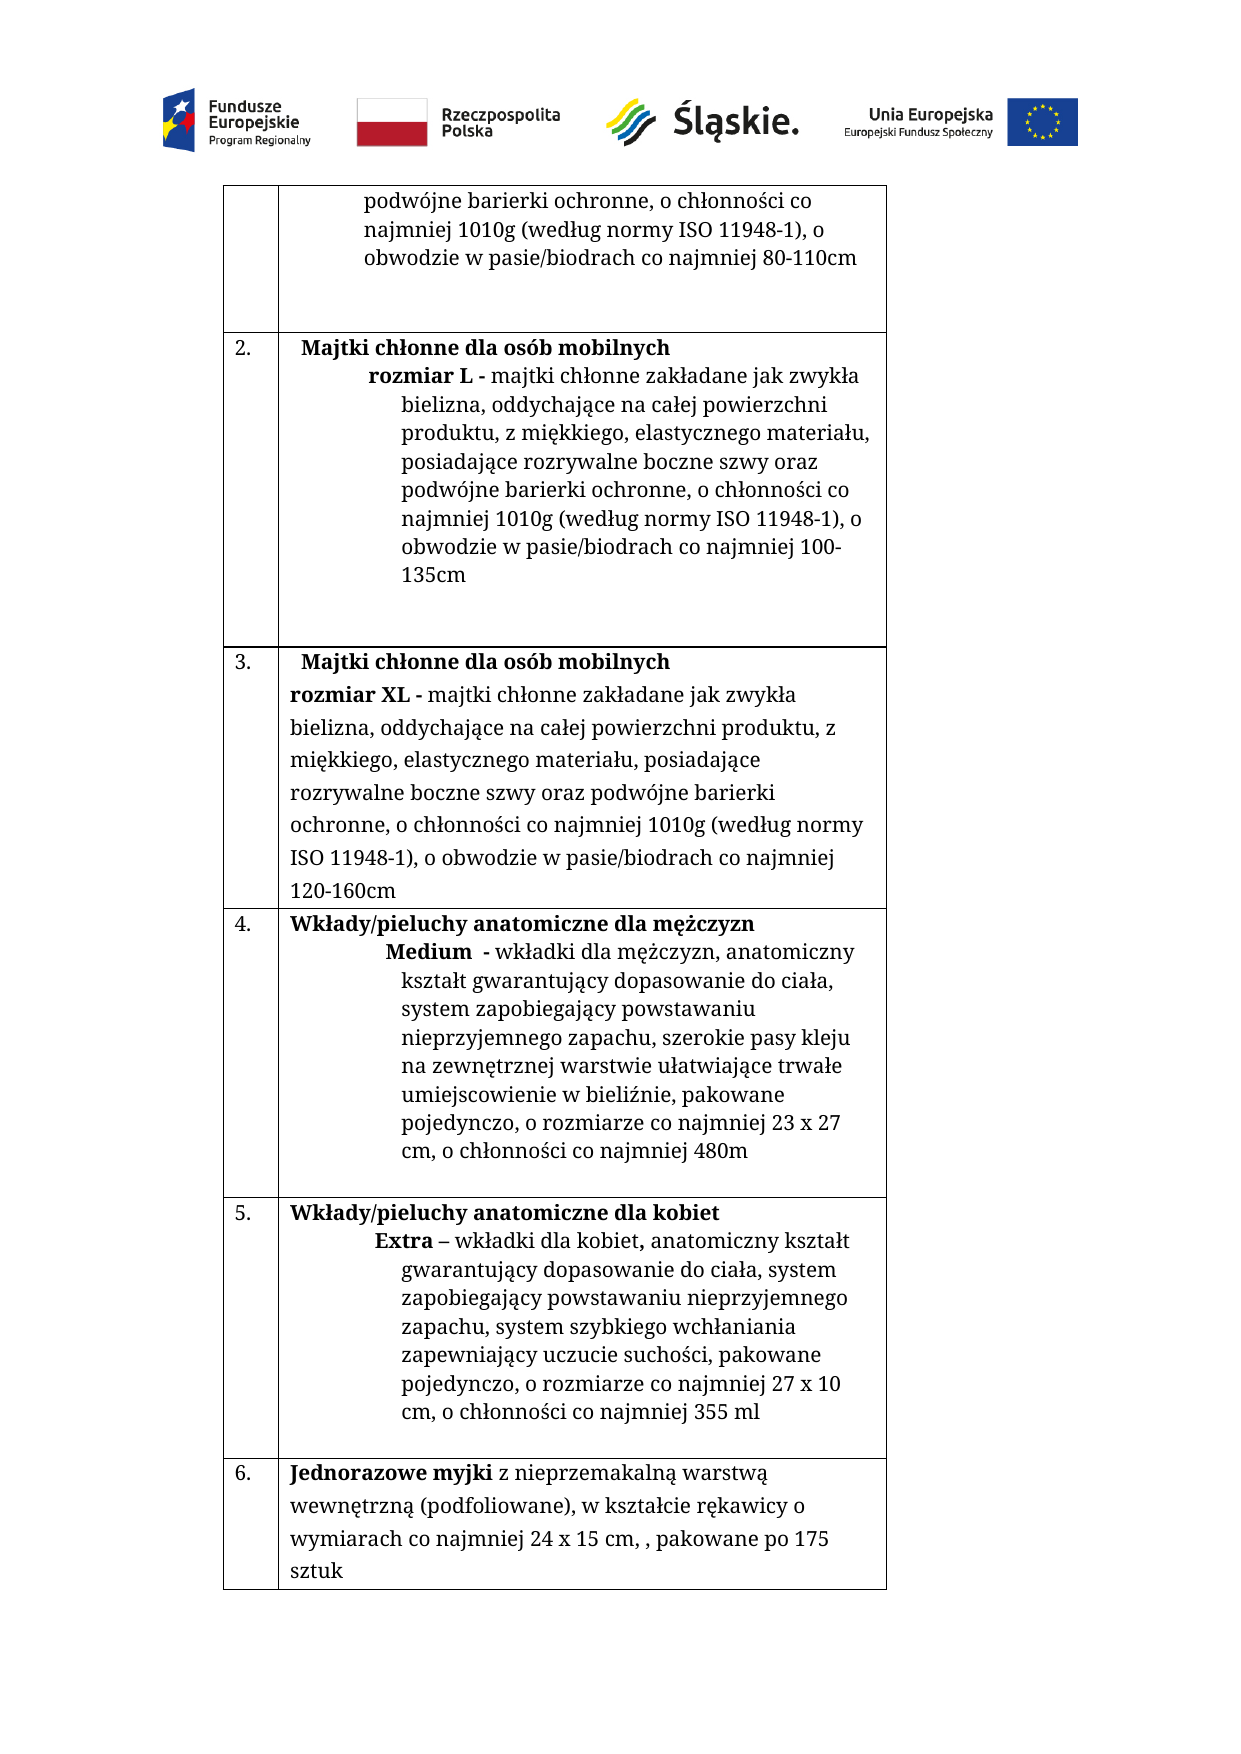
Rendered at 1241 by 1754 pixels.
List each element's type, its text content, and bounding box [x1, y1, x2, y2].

table_cell Majtki chłonne dla osób mobilnych rozmiar XL - majtki chłonne zakładane jak zwykła bielizna, oddychające na całej powierzchni produktu, z miękkiego, elastycznego materiału, posiadające rozrywalne boczne szwy oraz podwójne barierki ochronne, o chłonności co najmniej 1010g (według normy ISO 11948-1), o obwodzie w pasie/biodrach co najmniej 120-160cm [279, 648, 886, 908]
table_cell Majtki chłonne dla osób mobilnych rozmiar L - majtki chłonne zakładane jak zwykła bielizna, oddychające na całej powierzchni produktu, z miękkiego, elastycznego materiału, posiadające rozrywalne boczne szwy oraz podwójne barierki ochronne, o chłonności co najmniej 1010g (według normy ISO 11948-1), o obwodzie w pasie/biodrach co najmniej 100-135cm [279, 333, 886, 646]
table_cell 5. [224, 1198, 278, 1457]
picture [147, 73, 1093, 167]
table_cell Jednorazowe myjki z nieprzemakalną warstwą wewnętrzną (podfoliowane), w kształcie rękawicy o wymiarach co najmniej 24 x 15 cm, , pakowane po 175 sztuk [279, 1459, 886, 1589]
table_cell 6. [224, 1459, 278, 1589]
table_cell 1. [224, 186, 278, 332]
table_cell Wkłady/pieluchy anatomiczne dla kobiet Extra – wkładki dla kobiet, anatomiczny kształt gwarantujący dopasowanie do ciała, system zapobiegający powstawaniu nieprzyjemnego zapachu, system szybkiego wchłaniania zapewniający uczucie suchości, pakowane pojedynczo, o rozmiarze co najmniej 27 x 10 cm, o chłonności co najmniej 355 ml [279, 1198, 886, 1457]
table_cell Wkłady/pieluchy anatomiczne dla mężczyzn Medium - wkładki dla mężczyzn, anatomiczny kształt gwarantujący dopasowanie do ciała, system zapobiegający powstawaniu nieprzyjemnego zapachu, szerokie pasy kleju na zewnętrznej warstwie ułatwiające trwałe umiejscowienie w bieliźnie, pakowane pojedynczo, o rozmiarze co najmniej 23 x 27 cm, o chłonności co najmniej 480m [279, 909, 886, 1197]
table_cell 4. [224, 909, 278, 1197]
table_cell 3. [224, 648, 278, 908]
table_cell 2. [224, 333, 278, 646]
